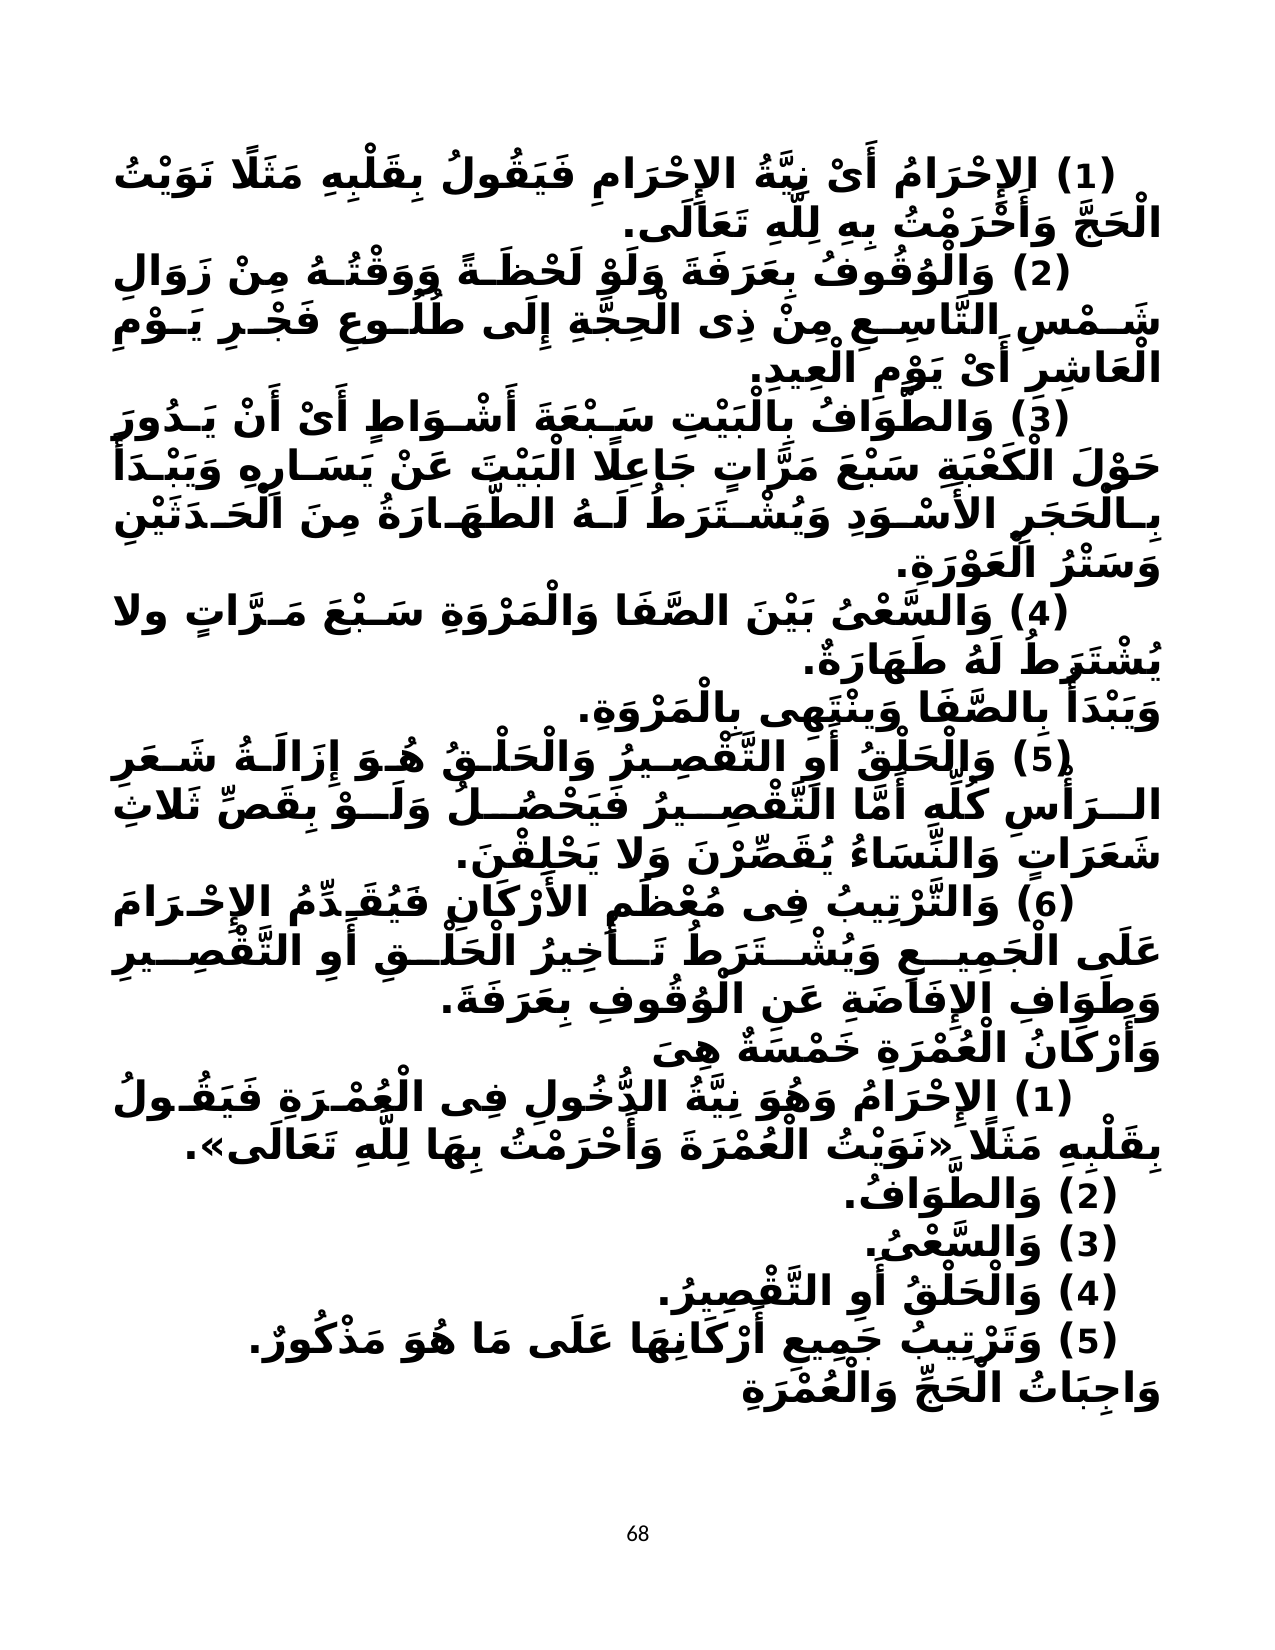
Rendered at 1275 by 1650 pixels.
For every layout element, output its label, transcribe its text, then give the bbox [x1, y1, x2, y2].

text (1) الإِحْرَامُ أَىْ نِيَّةُ الإِحْرَامِ فَيَقُولُ بِقَلْبِهِ مَثَلًا نَوَيْتُ الْحَجَّ وَأَحْرَمْتُ بِهِ لِلَّهِ تَعَالَى. [112, 150, 1162, 247]
text وَاجِبَاتُ الْحَجِّ وَالْعُمْرَةِ [112, 1363, 1162, 1412]
text (1) الإِحْرَامُ وَهُوَ نِيَّةُ الدُّخُولِ فِى الْعُمْرَةِ فَيَقُولُ بِقَلْبِهِ مَثَلًا «نَوَيْتُ الْعُمْرَةَ وَأَحْرَمْتُ بِهَا لِلَّهِ تَعَالَى». [112, 1072, 1162, 1169]
text (6) وَالتَّرْتِيبُ فِى مُعْظَمِ الأَرْكَانِ فَيُقَدِّمُ الإِحْرَامَ عَلَى الْجَمِيعِ وَيُشْتَرَطُ تَأْخِيرُ الْحَلْقِ أَوِ التَّقْصِيرِ وَطَوَافِ الإِفَاضَةِ عَنِ الْوُقُوفِ بِعَرَفَةَ. [112, 878, 1162, 1024]
text (5) وَتَرْتِيبُ جَمِيعِ أَرْكَانِهَا عَلَى مَا هُوَ مَذْكُورٌ. [112, 1315, 1162, 1363]
text وَيَبْدَأُ بِالصَّفَا وَينْتَهِى بِالْمَرْوَةِ. [112, 684, 1162, 732]
text (3) وَالسَّعْىُ. [112, 1218, 1162, 1266]
text (4) وَالسَّعْىُ بَيْنَ الصَّفَا وَالْمَرْوَةِ سَبْعَ مَرَّاتٍ ولا يُشْتَرَطُ لَهُ طَهَارَةٌ. [112, 587, 1162, 684]
text (4) وَالْحَلْقُ أَوِ التَّقْصِيرُ. [112, 1266, 1162, 1315]
text (5) وَالْحَلْقُ أَوِ التَّقْصِيرُ وَالْحَلْقُ هُوَ إِزَالَةُ شَعَرِ الرَأْسِ كُلِّهِ أَمَّا التَّقْصِيرُ فَيَحْصُلُ وَلَوْ بِقَصِّ ثَلاثِ شَعَرَاتٍ وَالنِّسَاءُ يُقَصِّرْنَ وَلا يَحْلِقْنَ. [112, 732, 1162, 878]
text (2) وَالطَّوَافُ. [112, 1169, 1162, 1218]
text وَأَرْكَانُ الْعُمْرَةِ خَمْسَةٌ هِىَ [112, 1024, 1162, 1072]
text (3) وَالطَّوَافُ بِالْبَيْتِ سَبْعَةَ أَشْوَاطٍ أَىْ أَنْ يَدُورَ حَوْلَ الْكَعْبَةِ سَبْعَ مَرَّاتٍ جَاعِلًا الْبَيْتَ عَنْ يَسَارِهِ وَيَبْدَأَ بِالْحَجَرِ الأَسْوَدِ وَيُشْتَرَطُ لَهُ الطَّهَارَةُ مِنَ الْحَدَثَيْنِ وَسَتْرُ الْعَوْرَةِ. [112, 393, 1162, 587]
text (2) وَالْوُقُوفُ بِعَرَفَةَ وَلَوْ لَحْظَةً وَوَقْتُهُ مِنْ زَوَالِ شَمْسِ التَّاسِعِ مِنْ ذِى الْحِجَّةِ إِلَى طُلُوعِ فَجْرِ يَوْمِ الْعَاشِرِ أَىْ يَوْمِ الْعِيدِ. [112, 247, 1162, 393]
